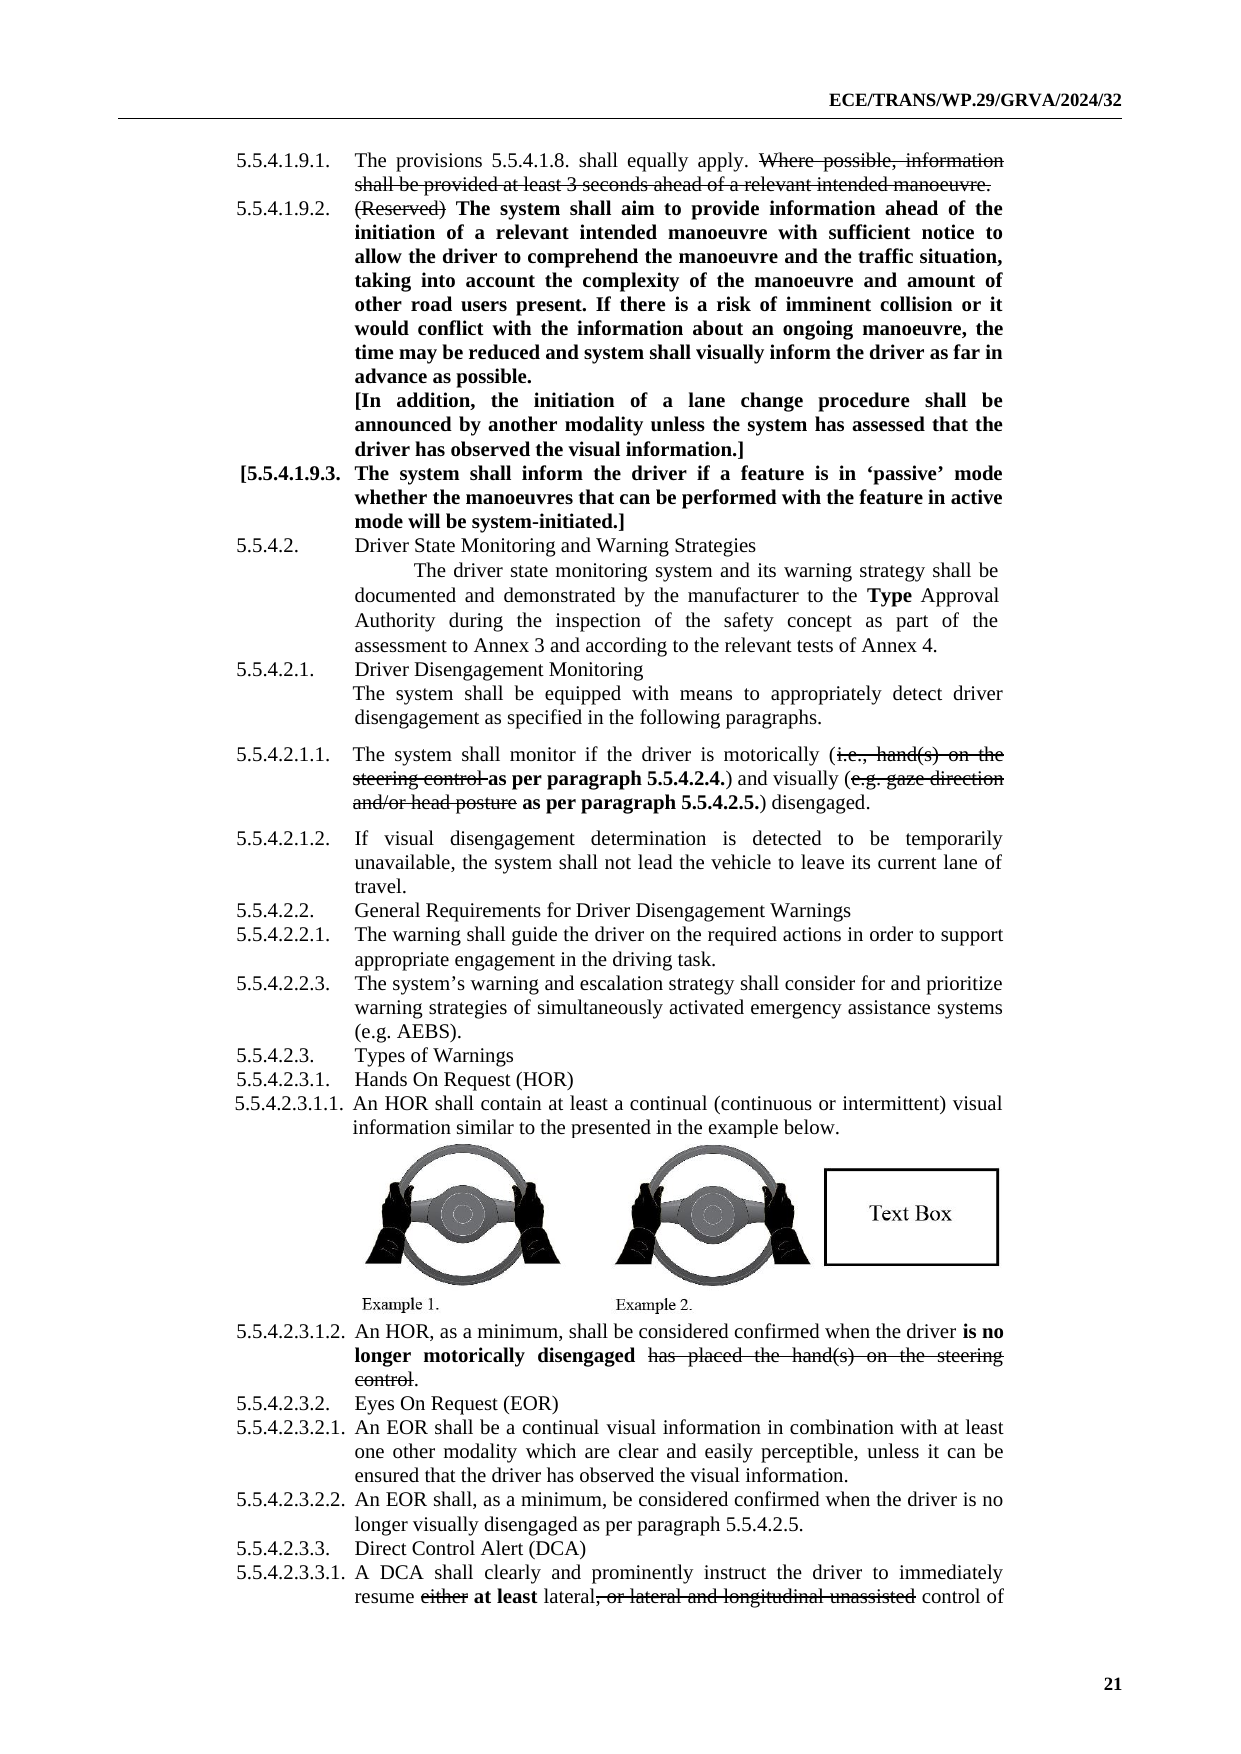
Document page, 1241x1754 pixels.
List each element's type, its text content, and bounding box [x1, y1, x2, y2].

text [236, 1559, 1004, 1608]
text 5.5.4.2.3.1.2. An HOR, as a minimum, shall be considered confirmed when the driver is no longer motorically disengaged has placed the hand(s) on the steering control. [236, 1319, 1004, 1391]
text 5.5.4.2.1. Driver Disengagement Monitoring [236, 657, 1004, 681]
text 5.5.4.2.3.2.2. An EOR shall, as a minimum, be considered confirmed when the driver is no longer visually disengaged as per paragraph 5.5.4.2.5. [236, 1487, 1004, 1536]
text 5.5.4.2.3.1.1. An HOR shall contain at least a continual (continuous or intermittent) visual information similar to the presented in the example below. [234, 1091, 1004, 1139]
text 5.5.4.2.2.1. The warning shall guide the driver on the required actions in order to support appropriate engagement in the driving task. [236, 922, 1004, 971]
text 5.5.4.2.3. Types of Warnings [236, 1043, 1004, 1067]
text 5.5.4.1.9.2. (Reserved) The system shall aim to provide information ahead of the initiation of a relevant intended manoeuvre with sufficient notice to allow the driver to comprehend the manoeuvre and the traffic situation, taking into account the complexity of the manoeuvre and amount of other road users present. If there is a risk of imminent collision or it would conflict with the information about an ongoing manoeuvre, the time may be reduced and system shall visually inform the driver as far in advance as possible. [236, 196, 1004, 388]
text 5.5.4.2.1.2. If visual disengagement determination is detected to be temporarily unavailable, the system shall not lead the vehicle to leave its current lane of travel. [236, 826, 1004, 898]
text [In addition, the initiation of a lane change procedure shall be announced by another modality unless the system has assessed that the driver has observed the visual information.] [354, 388, 1004, 461]
text 5.5.4.2. Driver State Monitoring and Warning Strategies [236, 533, 1004, 557]
text 5.5.4.2.3.2.1. An EOR shall be a continual visual information in combination with at least one other modality which are clear and easily perceptible, unless it can be ensured that the driver has observed the visual information. [236, 1415, 1004, 1487]
text 5.5.4.2.3.3. Direct Control Alert (DCA) [236, 1536, 1004, 1559]
text 5.5.4.2.2. General Requirements for Driver Disengagement Warnings [236, 898, 1004, 922]
text 5.5.4.2.3.2. Eyes On Request (EOR) [236, 1391, 1004, 1415]
text The system shall be equipped with means to appropriately detect driver disengagement as specified in the following paragraphs. [352, 681, 1004, 729]
text 5.5.4.2.1.1. The system shall monitor if the driver is motorically (i.e., hand(s) on the steering control as per paragraph 5.5.4.2.4.) and visually (e.g. gaze direction and/or head posture as per paragraph 5.5.4.2.5.) disengaged. [236, 741, 1004, 814]
text The driver state monitoring system and its warning strategy shall be documented and demonstrated by the manufacturer to the Type Approval Authority during the inspection of the safety concept as part of the assessment to Annex 3 and according to the relevant tests of Annex 4. [354, 557, 999, 657]
text 5.5.4.1.9.1. The provisions 5.5.4.1.8. shall equally apply. Where possible, information shall be provided at least 3 seconds ahead of a relevant intended manoeuvre. [236, 148, 1004, 196]
text 5.5.4.2.2.3. The system’s warning and escalation strategy shall consider for and prioritize warning strategies of simultaneously activated emergency assistance systems (e.g. AEBS). [236, 971, 1004, 1043]
text [5.5.4.1.9.3. The system shall inform the driver if a feature is in ‘passive’ mode whether the manoeuvres that can be performed with the feature in active mode will be system-initiated.] [240, 461, 1004, 533]
picture [356, 1138, 1007, 1319]
text 5.5.4.2.3.1. Hands On Request (HOR) [236, 1067, 1004, 1091]
